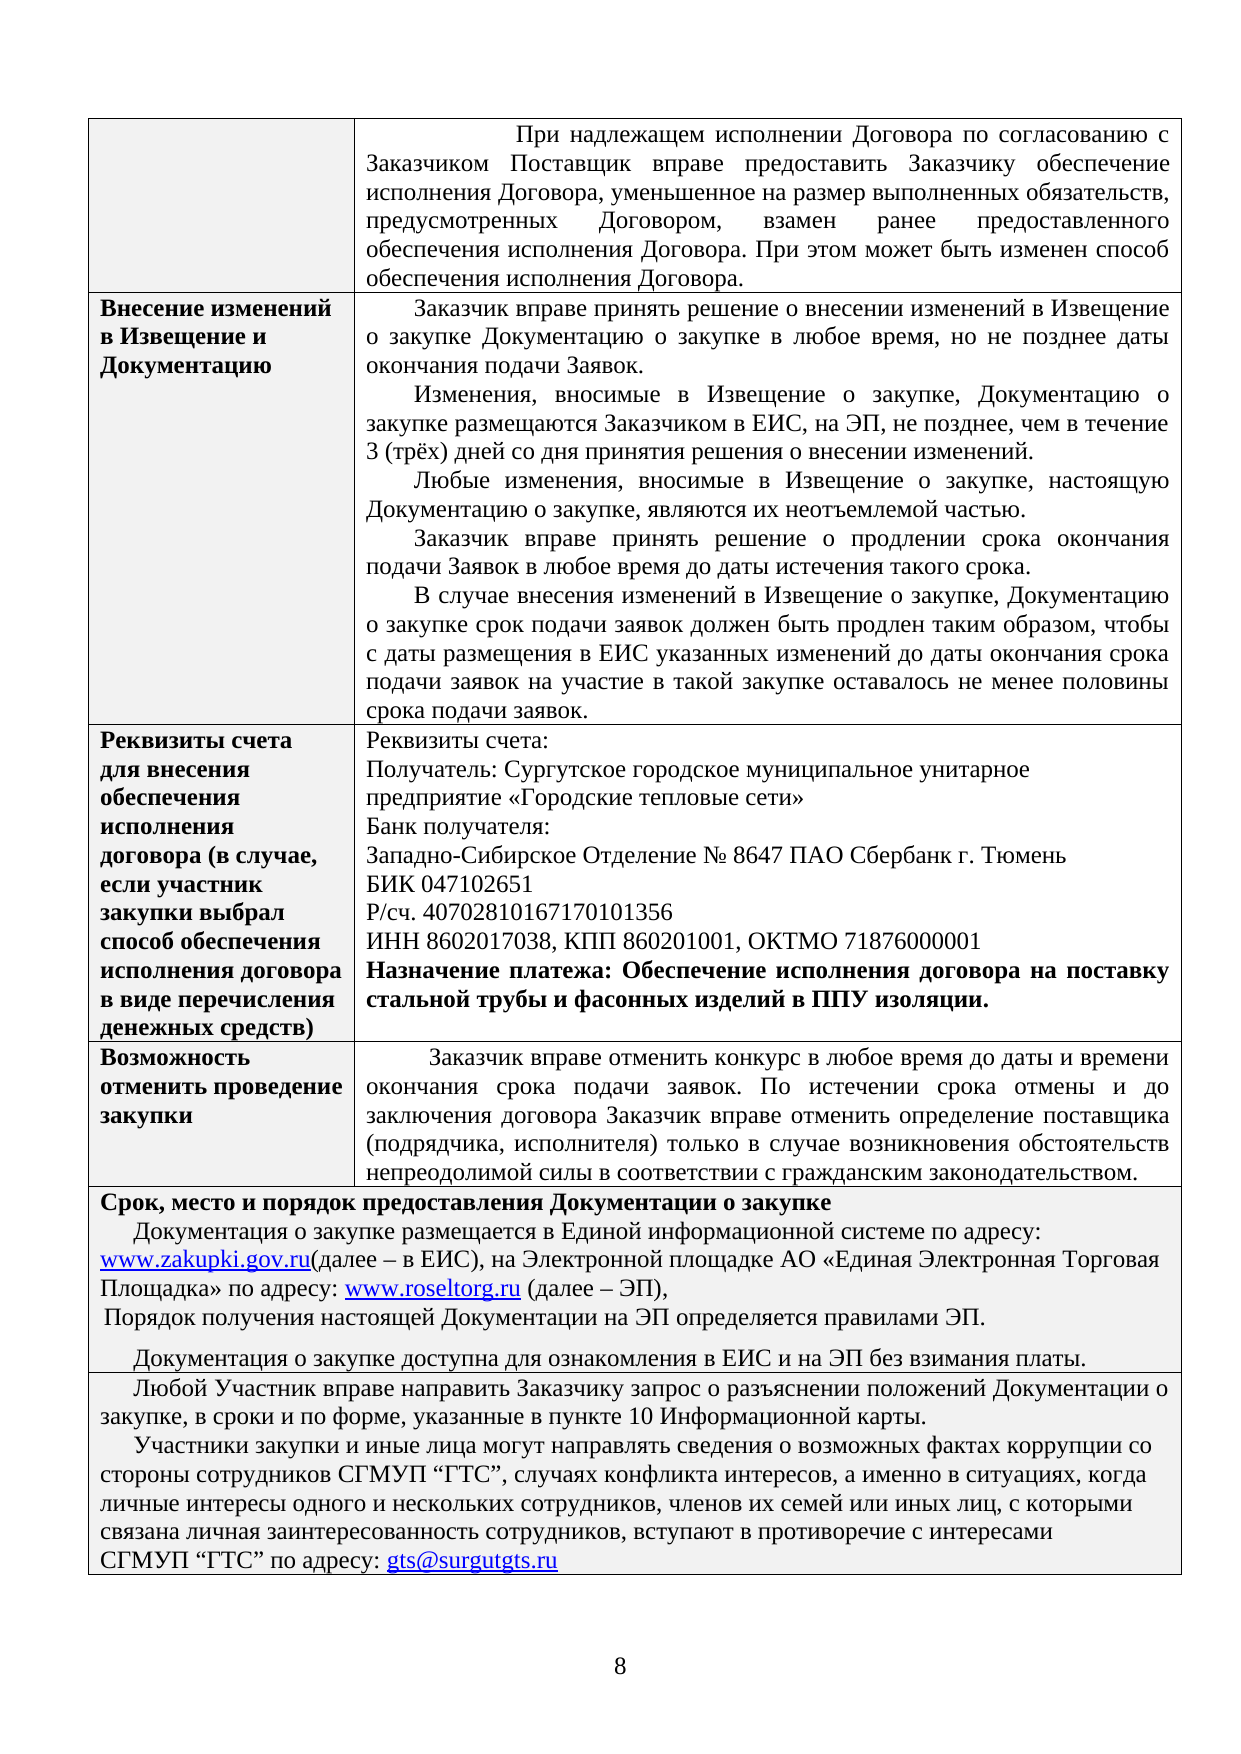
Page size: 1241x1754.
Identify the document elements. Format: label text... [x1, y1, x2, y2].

table_cell Любой Участник вправе направить Заказчику запрос о разъяснении положений Документации о закупке, в сроки и по форме, указанные в пункте 10 Информационной карты. Участники закупки и иные лица могут направлять сведения о возможных фактах коррупции со стороны сотрудников СГМУП “ГТС”, случаях конфликта интересов, а именно в ситуациях, когда личные интересы одного и нескольких сотрудников, членов их семей или иных лиц, с которыми связана личная заинтересованность сотрудников, вступают в противоречие с интересами СГМУП “ГТС” по адресу: gts@surgutgts.ru [89, 1373, 1181, 1574]
table_cell Срок, место и порядок предоставления Документации о закупке Документация о закупке размещается в Единой информационной системе по адресу: www.zakupki.gov.ru(далее – в ЕИС), на Электронной площадке АО «Единая Электронная Торговая Площадка» по адресу: www.roseltorg.ru (далее – ЭП), Порядок получения настоящей Документации на ЭП определяется правилами ЭП. Документация о закупке доступна для ознакомления в ЕИС и на ЭП без взимания платы. [89, 1187, 1181, 1372]
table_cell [89, 119, 354, 292]
table_cell Внесение изменений в Извещение и Документацию [89, 293, 354, 724]
table_cell Заказчик вправе принять решение о внесении изменений в Извещение о закупке Документацию о закупке в любое время, но не позднее даты окончания подачи Заявок. Изменения, вносимые в Извещение о закупке, Документацию о закупке размещаются Заказчиком в ЕИС, на ЭП, не позднее, чем в течение 3 (трёх) дней со дня принятия решения о внесении изменений. Любые изменения, вносимые в Извещение о закупке, настоящую Документацию о закупке, являются их неотъемлемой частью. Заказчик вправе принять решение о продлении срока окончания подачи Заявок в любое время до даты истечения такого срока. В случае внесения изменений в Извещение о закупке, Документацию о закупке срок подачи заявок должен быть продлен таким образом, чтобы с даты размещения в ЕИС указанных изменений до даты окончания срока подачи заявок на участие в такой закупке оставалось не менее половины срока подачи заявок. [355, 293, 1181, 724]
table_cell Заказчик вправе отменить конкурс в любое время до даты и времени окончания срока подачи заявок. По истечении срока отмены и до заключения договора Заказчик вправе отменить определение поставщика (подрядчика, исполнителя) только в случае возникновения обстоятельств непреодолимой силы в соответствии с гражданским законодательством. [355, 1042, 1181, 1186]
table_cell Возможность отменить проведение закупки [89, 1042, 354, 1186]
table_cell Реквизиты счета: Получатель: Сургутское городское муниципальное унитарное предприятие «Городские тепловые сети» Банк получателя: Западно-Сибирское Отделение № 8647 ПАО Сбербанк г. Тюмень БИК 047102651 Р/сч. 40702810167170101356 ИНН 8602017038, КПП 860201001, ОКТМО 71876000001 Назначение платежа: Обеспечение исполнения договора на поставку стальной трубы и фасонных изделий в ППУ изоляции. [355, 725, 1181, 1041]
table_cell Реквизиты счета для внесения обеспечения исполнения договора (в случае, если участник закупки выбрал способ обеспечения исполнения договора в виде перечисления денежных средств) [89, 725, 354, 1041]
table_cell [355, 119, 1181, 292]
